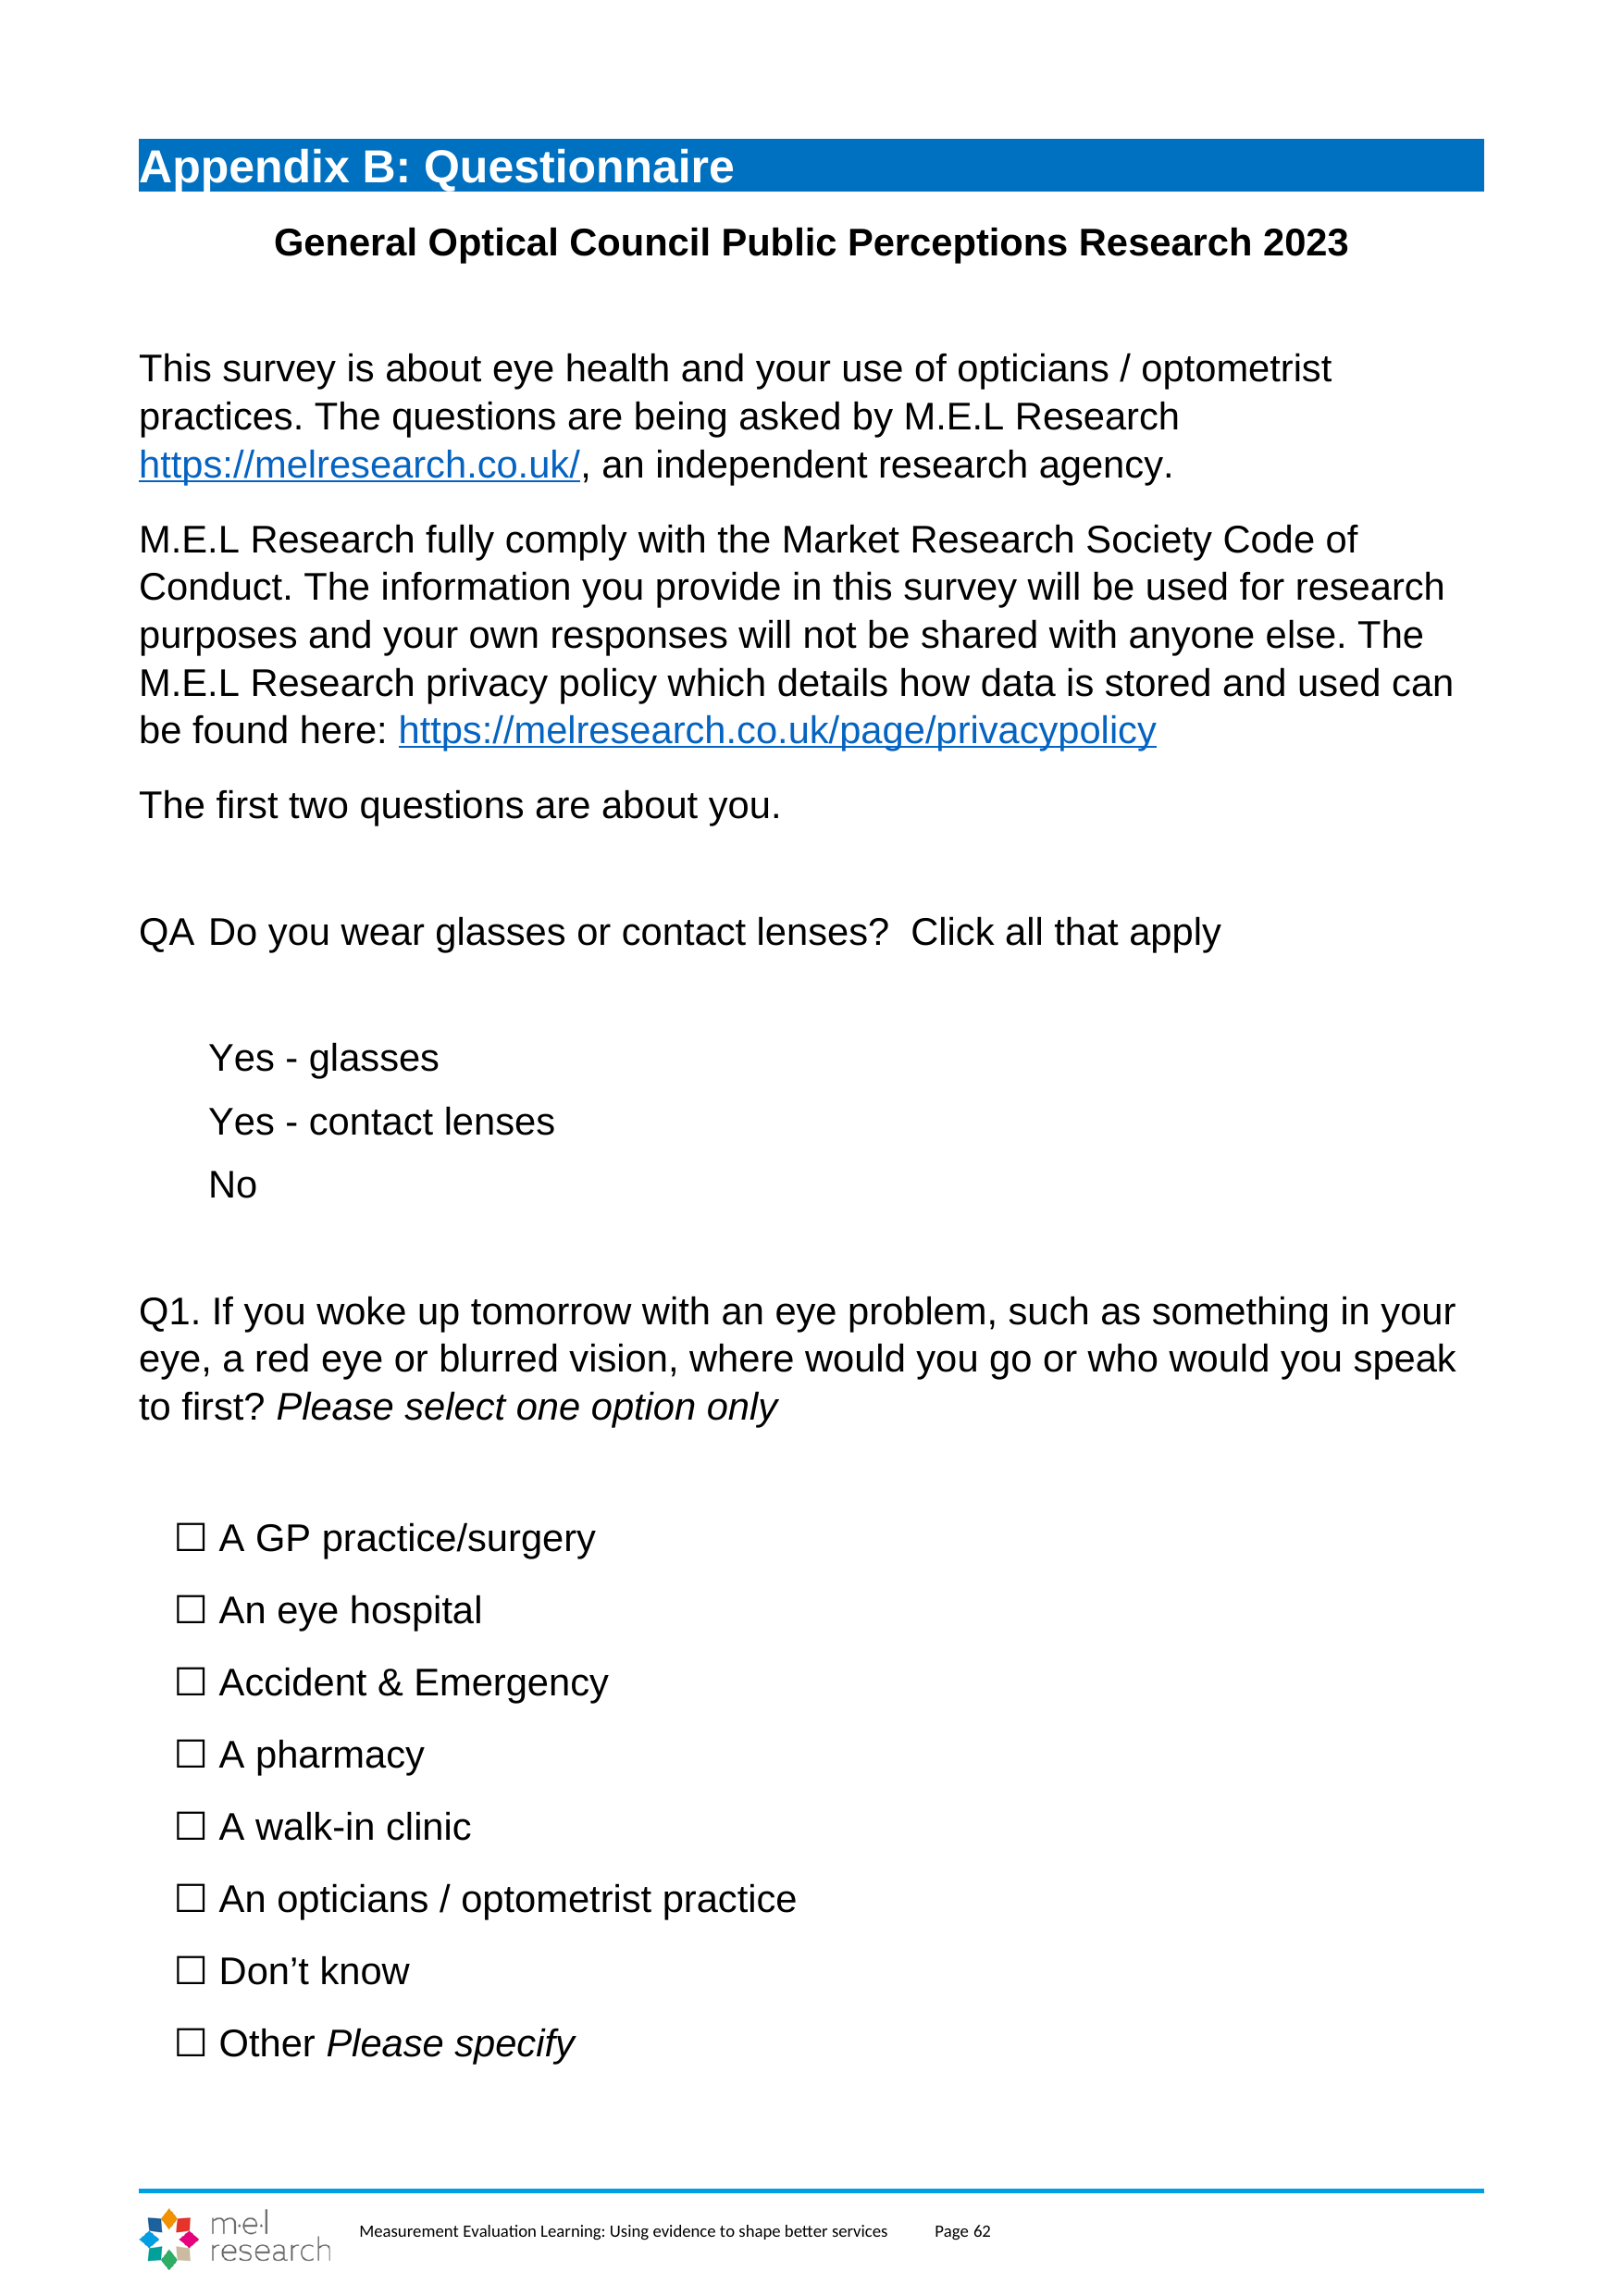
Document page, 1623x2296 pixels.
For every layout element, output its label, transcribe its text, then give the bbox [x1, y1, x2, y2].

text The first two questions are about you. [139, 782, 1484, 826]
text No [139, 1161, 1484, 1206]
text Q1. If you woke up tomorrow with an eye problem, such as something in your eye, a red eye or blurred vision, where would you go or who would you speak to first? Please select one option only [139, 1288, 1484, 1428]
text An opticians / optometrist practice [139, 1871, 1484, 1923]
text Other Please specify [139, 2015, 1484, 2067]
text General Optical Council Public Perceptions Research 2023 [139, 219, 1484, 264]
text Appendix B: Questionnaire [139, 139, 1484, 192]
text This survey is about eye health and your use of opticians / optometrist practices. The questions are being asked by M.E.L Research https://melresearch.co.uk/, an independent research agency. [139, 346, 1484, 486]
text M.E.L Research fully comply with the Market Research Society Code of Conduct. The information you provide in this survey will be used for research purposes and your own responses will not be shared with anyone else. The M.E.L Research privacy policy which details how data is stored and used can be found here: https://melresearch.co.uk/page/privacypolicy [139, 516, 1484, 751]
text Yes - glasses [139, 1036, 1484, 1080]
text A pharmacy [139, 1727, 1484, 1780]
text A walk-in clinic [139, 1799, 1484, 1852]
text A GP practice/surgery [139, 1510, 1484, 1563]
text An eye hospital [139, 1582, 1484, 1635]
text Don’t know [139, 1942, 1484, 1995]
text Accident & Emergency [139, 1655, 1484, 1707]
text QA Do you wear glasses or contact lenses? Click all that apply [139, 909, 1484, 953]
text Yes - contact lenses [139, 1098, 1484, 1143]
picture [139, 2208, 330, 2270]
